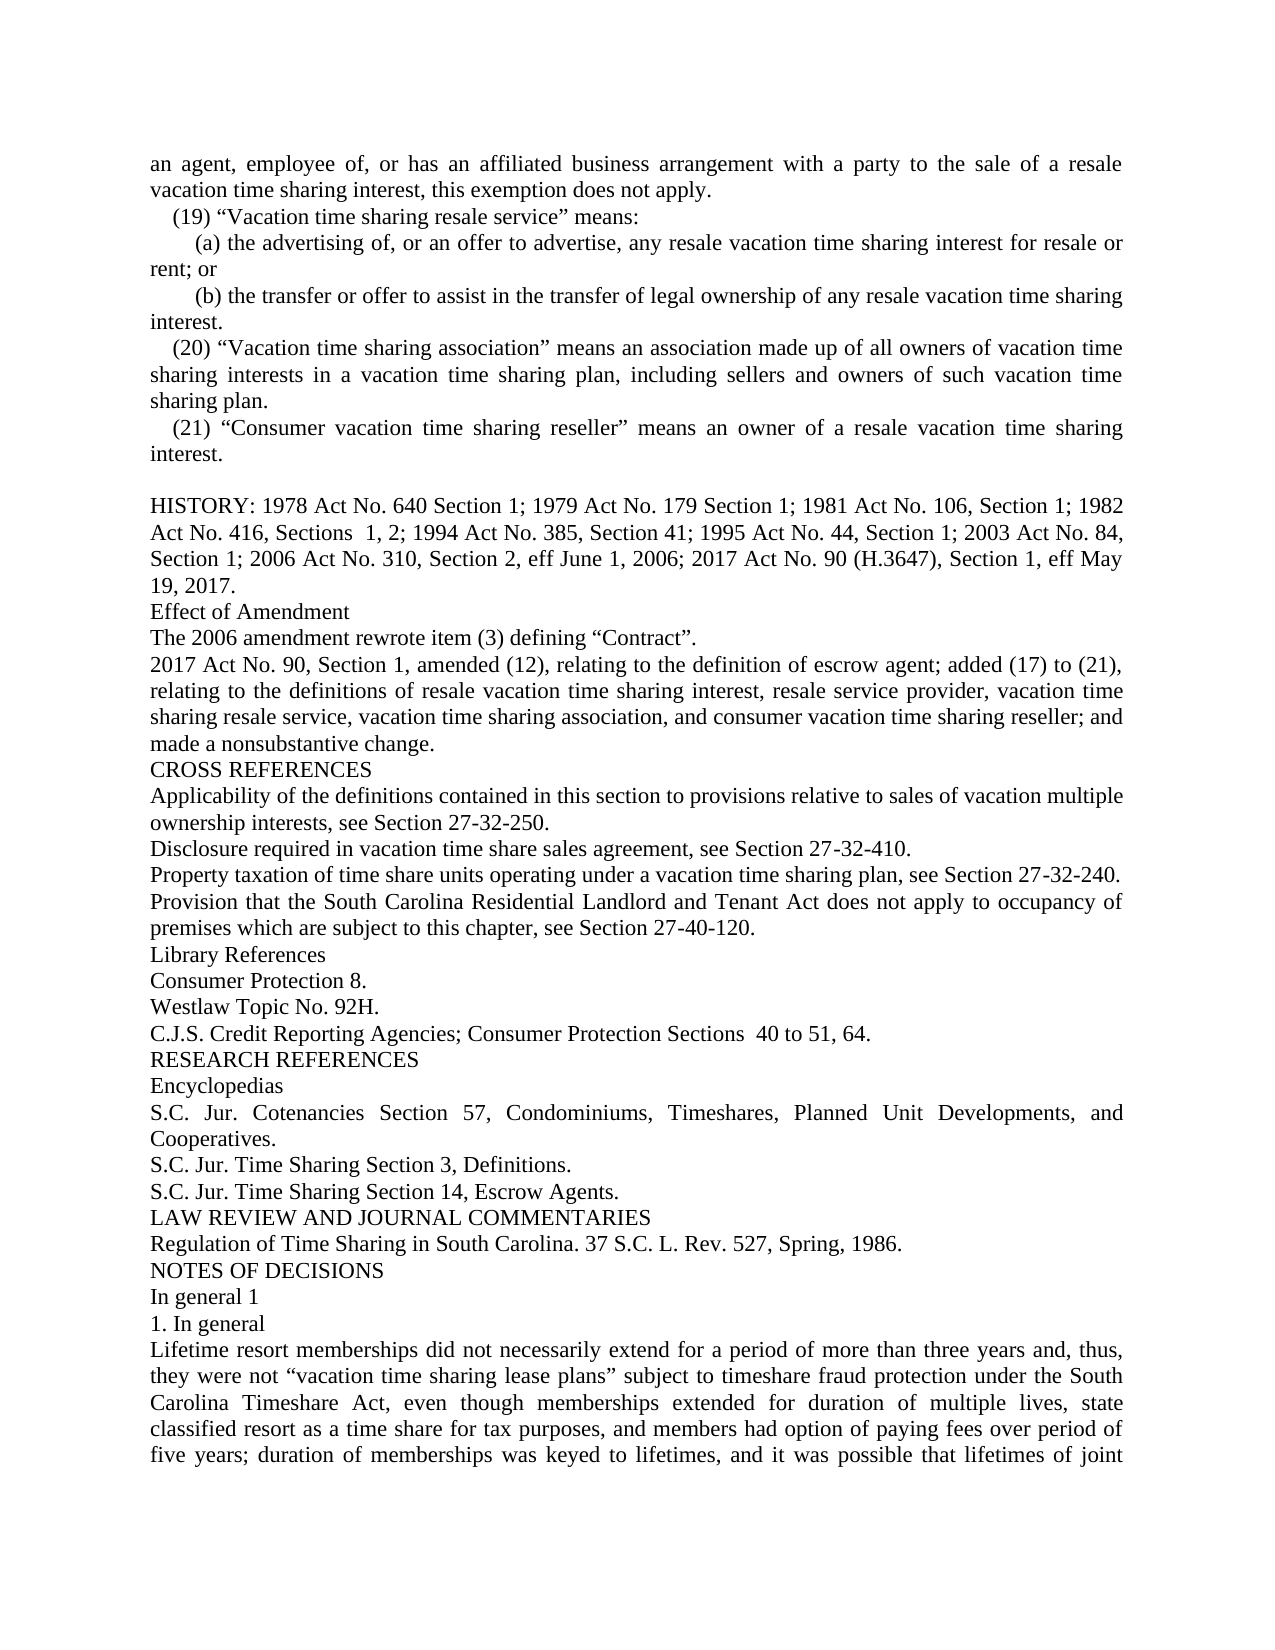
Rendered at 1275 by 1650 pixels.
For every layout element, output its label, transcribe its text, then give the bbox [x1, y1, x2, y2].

text LAW REVIEW AND JOURNAL COMMENTARIES [150, 1204, 1125, 1231]
text Library References [150, 941, 1125, 967]
text Provision that the South Carolina Residential Landlord and Tenant Act does not apply to occupancy of premises which are subject to this chapter, see Section 27-40-120. [150, 888, 1125, 941]
text (19) “Vacation time sharing resale service” means: [150, 203, 1125, 229]
text (21) “Consumer vacation time sharing reseller” means an owner of a resale vacation time sharing interest. [150, 413, 1125, 466]
text The 2006 amendment rewrote item (3) defining “Contract”. [150, 624, 1125, 651]
text Disclosure required in vacation time share sales agreement, see Section 27-32-410. [150, 835, 1125, 862]
text In general 1 [150, 1283, 1125, 1309]
text C.J.S. Credit Reporting Agencies; Consumer Protection Sections 40 to 51, 64. [150, 1020, 1125, 1046]
text S.C. Jur. Time Sharing Section 14, Escrow Agents. [150, 1178, 1125, 1204]
text CROSS REFERENCES [150, 756, 1125, 782]
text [150, 150, 1125, 203]
text (20) “Vacation time sharing association” means an association made up of all owners of vacation time sharing interests in a vacation time sharing plan, including sellers and owners of such vacation time sharing plan. [150, 334, 1125, 413]
text S.C. Jur. Time Sharing Section 3, Definitions. [150, 1151, 1125, 1178]
text Encyclopedias [150, 1072, 1125, 1099]
text S.C. Jur. Cotenancies Section 57, Condominiums, Timeshares, Planned Unit Developments, and Cooperatives. [150, 1099, 1125, 1151]
text RESEARCH REFERENCES [150, 1046, 1125, 1072]
text NOTES OF DECISIONS [150, 1257, 1125, 1283]
text Property taxation of time share units operating under a vacation time sharing plan, see Section 27-32-240. [150, 862, 1125, 888]
text Westlaw Topic No. 92H. [150, 993, 1125, 1020]
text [150, 1336, 1125, 1468]
text 1. In general [150, 1309, 1125, 1336]
text Applicability of the definitions contained in this section to provisions relative to sales of vacation multiple ownership interests, see Section 27-32-250. [150, 782, 1125, 835]
text (a) the advertising of, or an offer to advertise, any resale vacation time sharing interest for resale or rent; or [150, 229, 1125, 282]
text 2017 Act No. 90, Section 1, amended (12), relating to the definition of escrow agent; added (17) to (21), relating to the definitions of resale vacation time sharing interest, resale service provider, vacation time sharing resale service, vacation time sharing association, and consumer vacation time sharing reseller; and made a nonsubstantive change. [150, 651, 1125, 756]
text (b) the transfer or offer to assist in the transfer of legal ownership of any resale vacation time sharing interest. [150, 282, 1125, 334]
text Consumer Protection 8. [150, 967, 1125, 993]
text Effect of Amendment [150, 598, 1125, 624]
text Regulation of Time Sharing in South Carolina. 37 S.C. L. Rev. 527, Spring, 1986. [150, 1231, 1125, 1257]
text HISTORY: 1978 Act No. 640 Section 1; 1979 Act No. 179 Section 1; 1981 Act No. 106, Section 1; 1982 Act No. 416, Sections 1, 2; 1994 Act No. 385, Section 41; 1995 Act No. 44, Section 1; 2003 Act No. 84, Section 1; 2006 Act No. 310, Section 2, eff June 1, 2006; 2017 Act No. 90 (H.3647), Section 1, eff May 19, 2017. [150, 493, 1125, 598]
